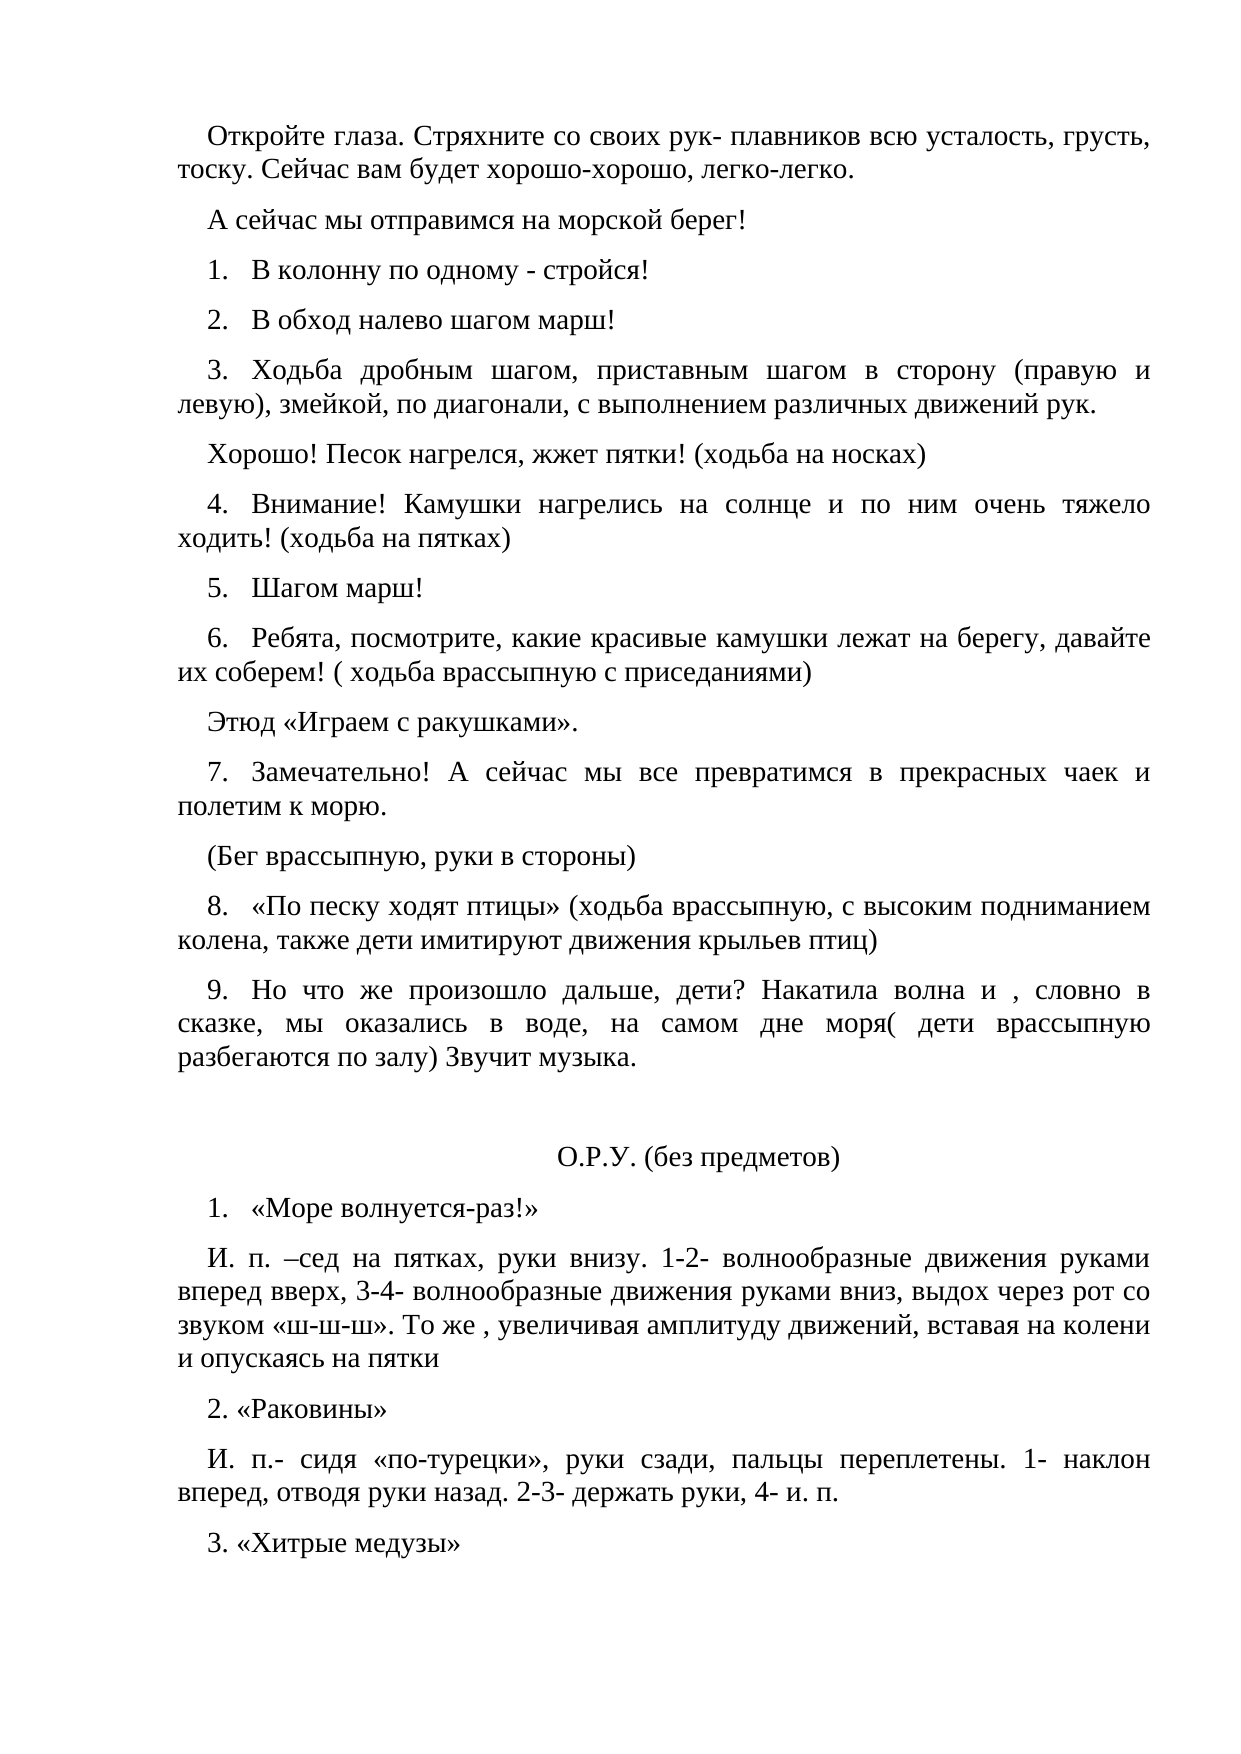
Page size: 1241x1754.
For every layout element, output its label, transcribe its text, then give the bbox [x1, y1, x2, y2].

text И. п.- сидя «по-турецки», руки сзади, пальцы переплетены. 1- наклон вперед, отводя руки назад. 2-3- держать руки, 4- и. п. [177, 1441, 1152, 1508]
list В колонну по одному - стройся! [177, 252, 1152, 286]
text 2. «Раковины» [177, 1391, 1152, 1424]
list Ребята, посмотрите, какие красивые камушки лежат на берегу, давайте их соберем! ( ходьба врассыпную с приседаниями) [177, 620, 1152, 687]
list Ходьба дробным шагом, приставным шагом в сторону (правую и левую), змейкой, по диагонали, с выполнением различных движений рук. [177, 352, 1152, 419]
text И. п. –сед на пятках, руки внизу. 1-2- волнообразные движения руками вперед вверх, 3-4- волнообразные движения руками вниз, выдох через рот со звуком «ш-ш-ш». То же , увеличивая амплитуду движений, вставая на колени и опускаясь на пятки [177, 1240, 1152, 1374]
list Но что же произошло дальше, дети? Накатила волна и , словно в сказке, мы оказались в воде, на самом дне моря( дети врассыпную разбегаются по залу) Звучит музыка. [177, 972, 1152, 1073]
list Замечательно! А сейчас мы все превратимся в прекрасных чаек и полетим к морю. [177, 754, 1152, 821]
text 3. «Хитрые медузы» [177, 1525, 1152, 1558]
text О.Р.У. (без предметов) [177, 1139, 1152, 1173]
text Хорошо! Песок нагрелся, жжет пятки! (ходьба на носках) [177, 436, 1152, 470]
text (Бег врассыпную, руки в стороны) [177, 838, 1152, 872]
text А сейчас мы отправимся на морской берег! [177, 202, 1152, 235]
list Шагом марш! [177, 570, 1152, 604]
text Откройте глаза. Стряхните со своих рук- плавников всю усталость, грусть, тоску. Сейчас вам будет хорошо-хорошо, легко-легко. [177, 118, 1152, 185]
list В обход налево шагом марш! [177, 302, 1152, 336]
list Внимание! Камушки нагрелись на солнце и по ним очень тяжело ходить! (ходьба на пятках) [177, 486, 1152, 553]
text 1. «Море волнуется-раз!» [177, 1190, 1152, 1223]
list «По песку ходят птицы» (ходьба врассыпную, с высоким подниманием колена, также дети имитируют движения крыльев птиц) [177, 888, 1152, 955]
text Этюд «Играем с ракушками». [177, 704, 1152, 738]
